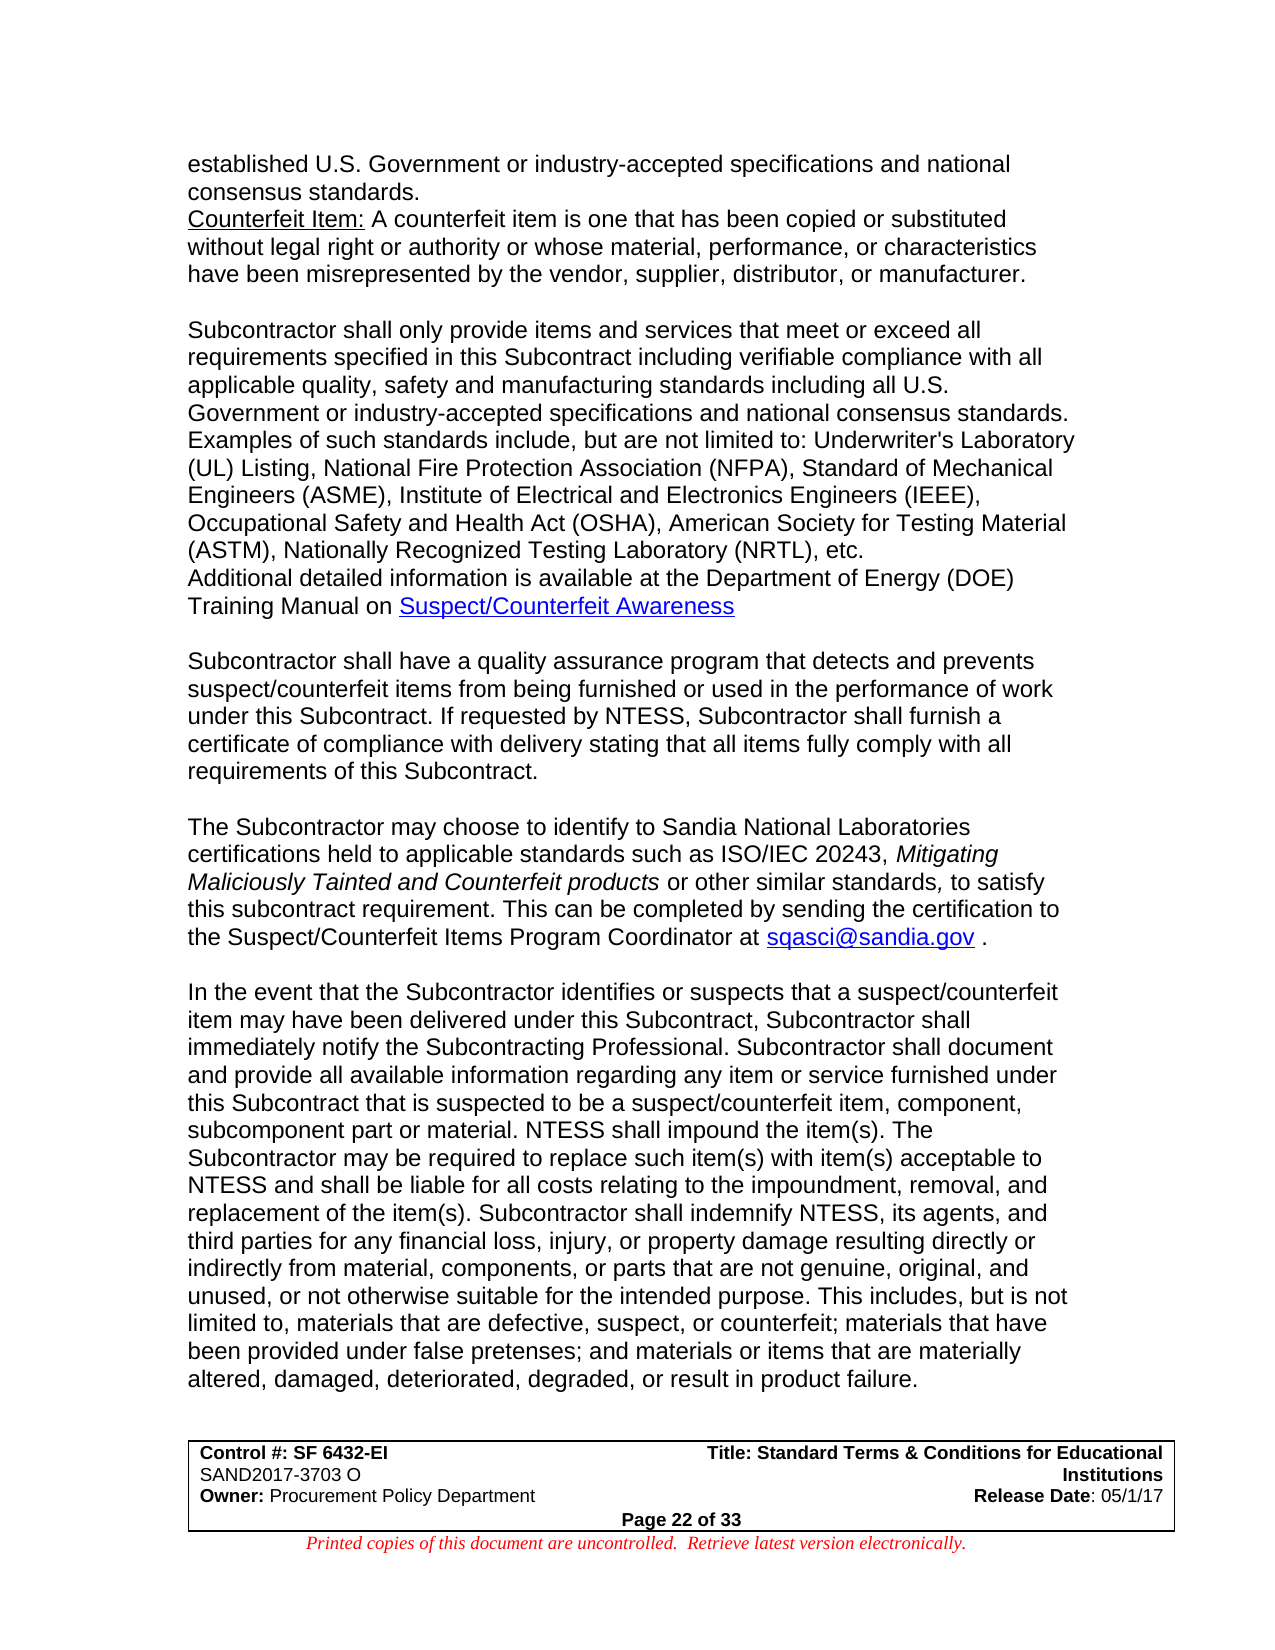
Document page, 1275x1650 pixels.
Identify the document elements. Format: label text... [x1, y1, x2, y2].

text Subcontractor shall only provide items and services that meet or exceed all requirements specified in this Subcontract including verifiable compliance with all applicable quality, safety and manufacturing standards including all U.S. Government or industry-accepted specifications and national consensus standards. Examples of such standards include, but are not limited to: Underwriter's Laboratory (UL) Listing, National Fire Protection Association (NFPA), Standard of Mechanical Engineers (ASME), Institute of Electrical and Electronics Engineers (IEEE), Occupational Safety and Health Act (OSHA), American Society for Testing Material (ASTM), Nationally Recognized Testing Laboratory (NRTL), etc. [187, 316, 1087, 564]
text Counterfeit Item: A counterfeit item is one that has been copied or substituted without legal right or authority or whose material, performance, or characteristics have been misrepresented by the vendor, supplier, distributor, or manufacturer. [187, 205, 1087, 288]
text The Subcontractor may choose to identify to Sandia National Laboratories certifications held to applicable standards such as ISO/IEC 20243, Mitigating Maliciously Tainted and Counterfeit products or other similar standards, to satisfy this subcontract requirement. This can be completed by sending the certification to the Suspect/Counterfeit Items Program Coordinator at sqasci@sandia.gov . [187, 812, 1087, 951]
text In the event that the Subcontractor identifies or suspects that a suspect/counterfeit item may have been delivered under this Subcontract, Subcontractor shall immediately notify the Subcontracting Professional. Subcontractor shall document and provide all available information regarding any item or service furnished under this Subcontract that is suspected to be a suspect/counterfeit item, component, subcomponent part or material. NTESS shall impound the item(s). The Subcontractor may be required to replace such item(s) with item(s) acceptable to NTESS and shall be liable for all costs relating to the impoundment, removal, and replacement of the item(s). Subcontractor shall indemnify NTESS, its agents, and third parties for any financial loss, injury, or property damage resulting directly or indirectly from material, components, or parts that are not genuine, original, and unused, or not otherwise suitable for the intended purpose. This includes, but is not limited to, materials that are defective, suspect, or counterfeit; materials that have been provided under false pretenses; and materials or items that are materially altered, damaged, deteriorated, degraded, or result in product failure. [187, 978, 1087, 1392]
text Subcontractor shall have a quality assurance program that detects and prevents suspect/counterfeit items from being furnished or used in the performance of work under this Subcontract. If requested by NTESS, Subcontractor shall furnish a certificate of compliance with delivery stating that all items fully comply with all requirements of this Subcontract. [187, 647, 1087, 785]
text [187, 150, 1087, 205]
text Training Manual on Suspect/Counterfeit Awareness [187, 592, 1087, 619]
text Additional detailed information is available at the Department of Energy (DOE) [187, 564, 1087, 592]
